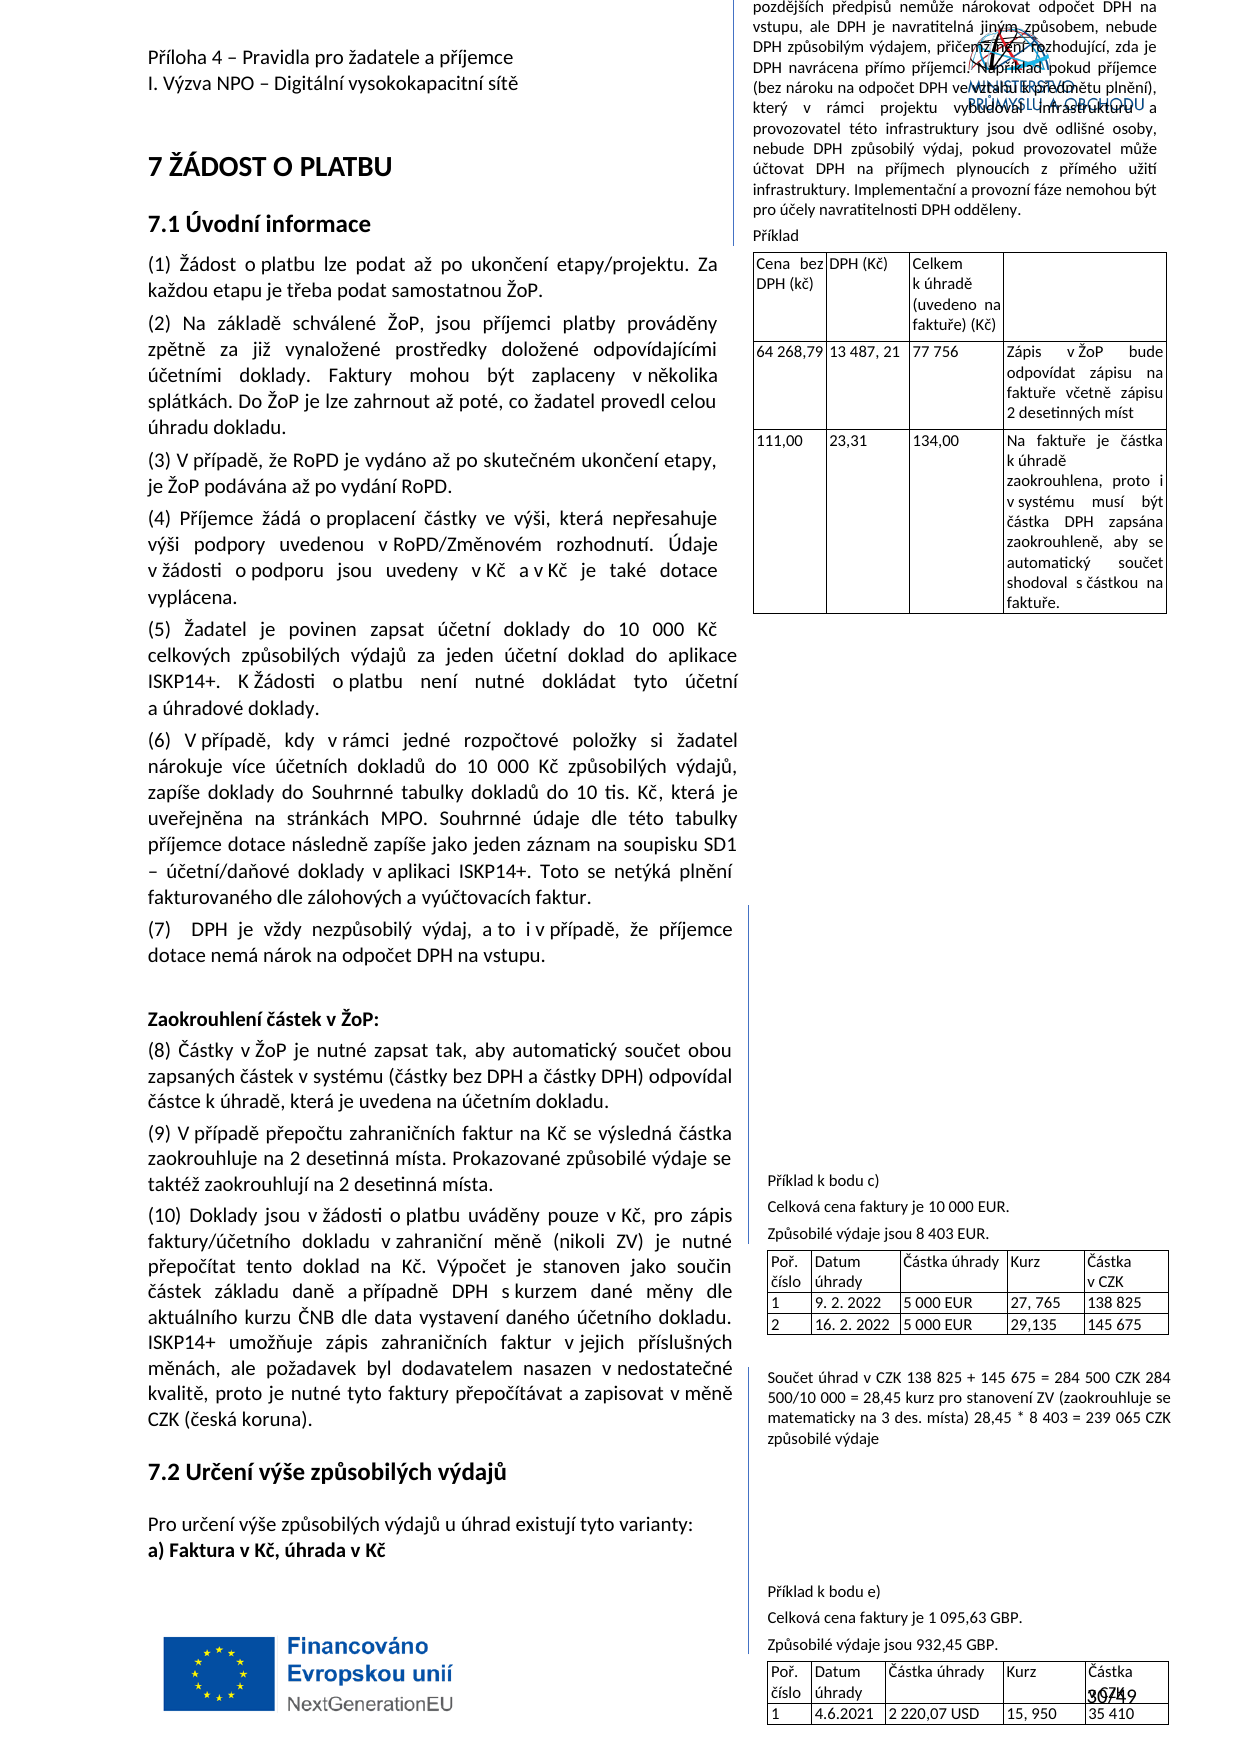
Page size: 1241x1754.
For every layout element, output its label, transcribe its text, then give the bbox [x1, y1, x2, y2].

text (1) Žádost o platbu lze podat až po ukončení etapy/projektu. Za každou etapu je třeba podat samostatnou ŽoP. [148, 251, 738, 303]
subtitle 7 ŽÁDOST O PLATBU [148, 148, 733, 183]
text (5) Žadatel je povinen zapsat účetní doklady do 10 000 Kč celkových způsobilých výdajů za jeden účetní doklad do aplikace ISKP14+. K Žádosti o platbu není nutné dokládat tyto účetní a úhradové doklady. [148, 616, 738, 720]
picture [155, 1625, 474, 1720]
text Zaokrouhlení částek v ŽoP: [148, 1006, 738, 1031]
text (7) DPH je vždy nezpůsobilý výdaj, a to i v případě, že příjemce dotace nemá nárok na odpočet DPH na vstupu. [148, 916, 738, 968]
text (4) Příjemce žádá o proplacení částky ve výši, která nepřesahuje výši podpory uvedenou v RoPD/Změnovém rozhodnutí. Údaje v žádosti o podporu jsou uvedeny v Kč a v Kč je také dotace vyplácena. [148, 505, 738, 609]
subtitle 7.2 Určení výše způsobilých výdajů [148, 1456, 738, 1487]
picture [957, 15, 1155, 122]
text (3) V případě, že RoPD je vydáno až po skutečném ukončení etapy, je ŽoP podávána až po vydání RoPD. [148, 447, 738, 498]
text (6) V případě, kdy v rámci jedné rozpočtové položky si žadatel nárokuje více účetních dokladů do 10 000 Kč způsobilých výdajů, zapíše doklady do Souhrnné tabulky dokladů do 10 tis. Kč, která je uveřejněna na stránkách MPO. Souhrnné údaje dle této tabulky příjemce dotace následně zapíše jako jeden záznam na soupisku SD1 – účetní/daňové doklady v aplikaci ISKP14+. Toto se netýká plnění fakturovaného dle zálohových a vyúčtovacích faktur. [148, 727, 738, 909]
text Pro určení výše způsobilých výdajů u úhrad existují tyto varianty: [148, 1512, 738, 1537]
text a) Faktura v Kč, úhrada v Kč [148, 1537, 738, 1562]
subtitle 7.1 Úvodní informace [148, 208, 733, 239]
text (2) Na základě schválené ŽoP, jsou příjemci platby prováděny zpětně za již vynaložené prostředky doložené odpovídajícími účetními doklady. Faktury mohou být zaplaceny v několika splátkách. Do ŽoP je lze zahrnout až poté, co žadatel provedl celou úhradu dokladu. [148, 310, 738, 440]
text (10) Doklady jsou v žádosti o platbu uváděny pouze v Kč, pro zápis faktury/účetního dokladu v zahraniční měně (nikoli ZV) je nutné přepočítat tento doklad na Kč. Výpočet je stanoven jako součin částek základu daně a případně DPH s kurzem dané měny dle aktuálního kurzu ČNB dle data vystavení daného účetního dokladu. ISKP14+ umožňuje zápis zahraničních faktur v jejich příslušných měnách, ale požadavek byl dodavatelem nasazen v nedostatečné kvalitě, proto je nutné tyto faktury přepočítávat a zapisovat v měně CZK (česká koruna). [148, 1202, 738, 1431]
text (9) V případě přepočtu zahraničních faktur na Kč se výsledná částka zaokrouhluje na 2 desetinná místa. Prokazované způsobilé výdaje se taktéž zaokrouhlují na 2 desetinná místa. [148, 1120, 738, 1196]
text (8) Částky v ŽoP je nutné zapsat tak, aby automatický součet obou zapsaných částek v systému (částky bez DPH a částky DPH) odpovídal částce k úhradě, která je uvedena na účetním dokladu. [148, 1037, 738, 1114]
